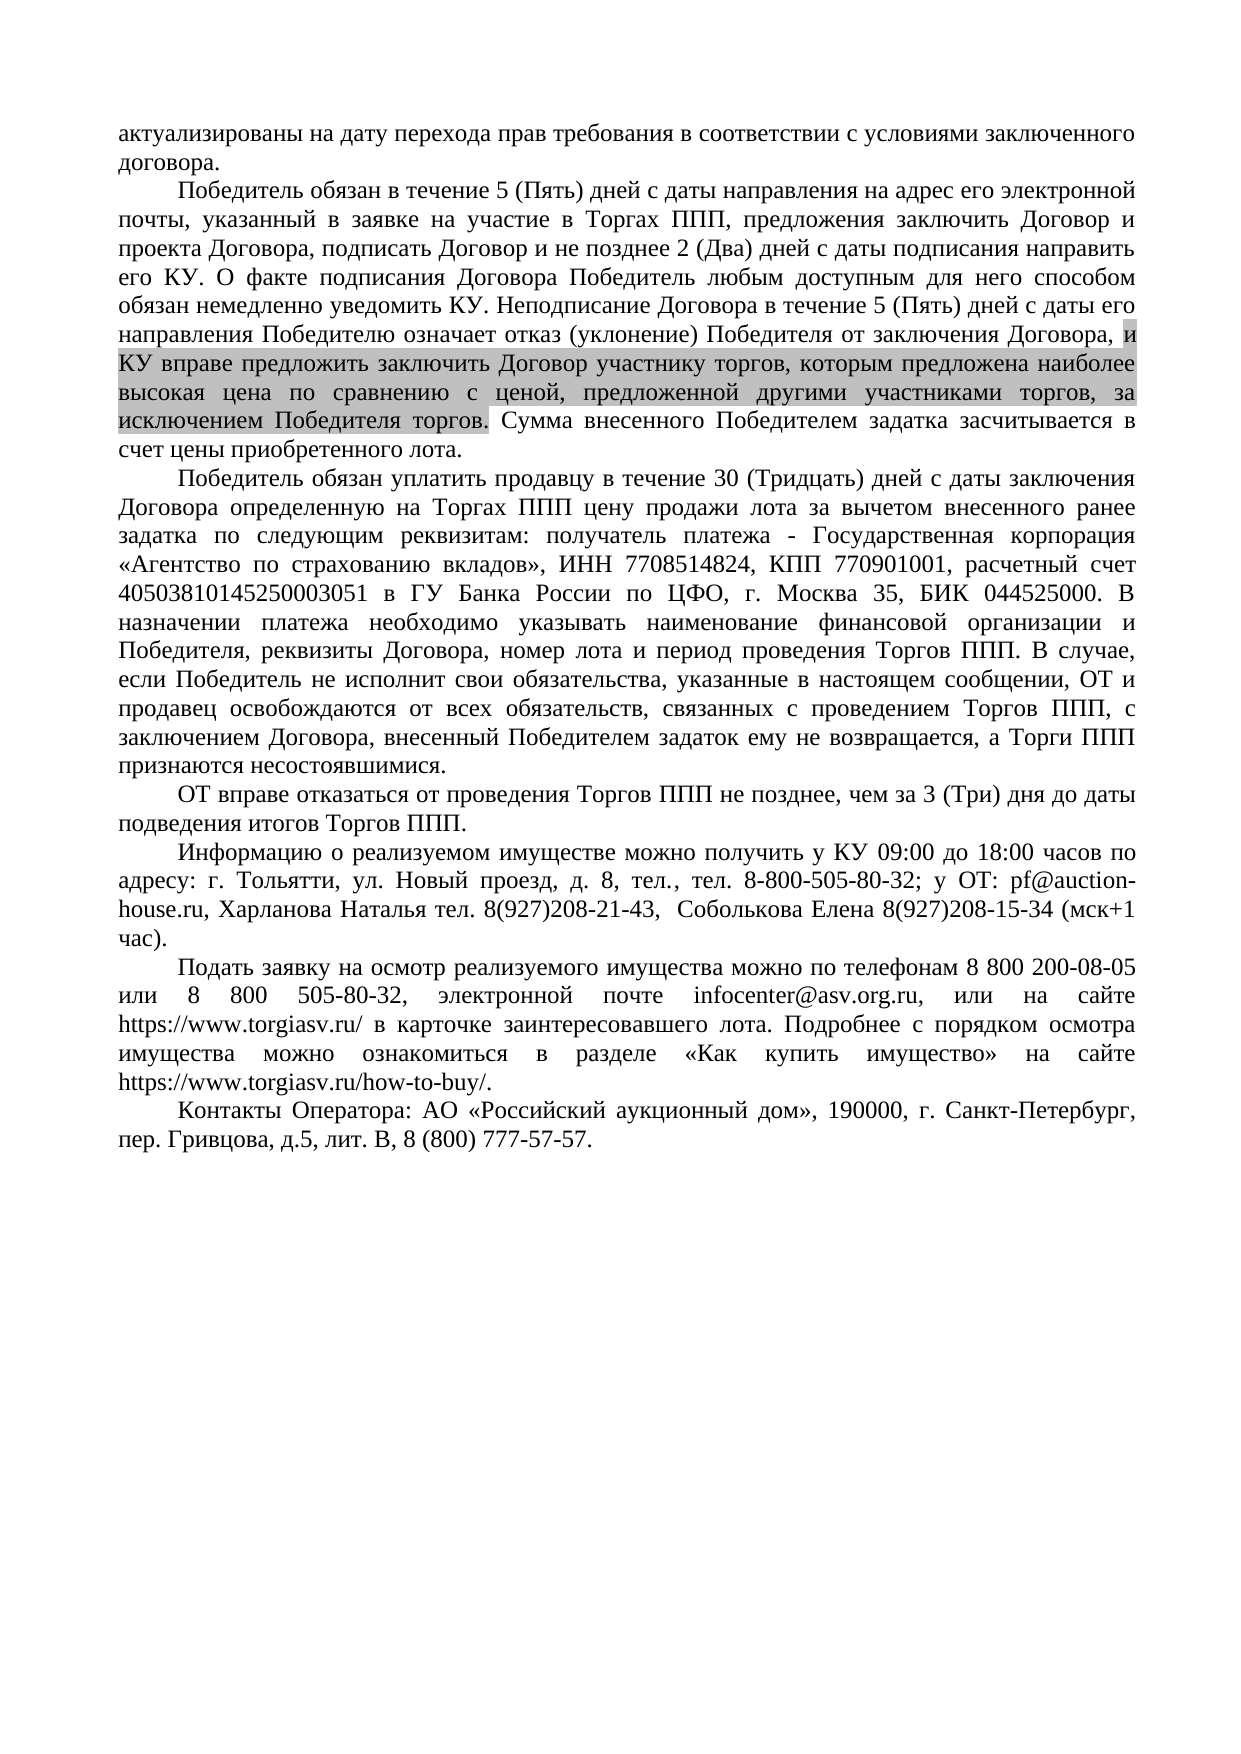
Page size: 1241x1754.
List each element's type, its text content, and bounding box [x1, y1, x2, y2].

text Победитель обязан уплатить продавцу в течение 30 (Тридцать) дней с даты заключения Договора определенную на Торгах ППП цену продажи лота за вычетом внесенного ранее задатка по следующим реквизитам: получатель платежа - Государственная корпорация «Агентство по страхованию вкладов», ИНН 7708514824, КПП 770901001, расчетный счет 40503810145250003051 в ГУ Банка России по ЦФО, г. Москва 35, БИК 044525000. В назначении платежа необходимо указывать наименование финансовой организации и Победителя, реквизиты Договора, номер лота и период проведения Торгов ППП. В случае, если Победитель не исполнит свои обязательства, указанные в настоящем сообщении, ОТ и продавец освобождаются от всех обязательств, связанных с проведением Торгов ППП, с заключением Договора, внесенный Победителем задаток ему не возвращается, а Торги ППП признаются несостоявшимися. [118, 463, 1137, 779]
text ОТ вправе отказаться от проведения Торгов ППП не позднее, чем за 3 (Три) дня до даты подведения итогов Торгов ППП. [118, 779, 1137, 837]
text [118, 118, 1137, 176]
text Победитель обязан в течение 5 (Пять) дней с даты направления на адрес его электронной почты, указанный в заявке на участие в Торгах ППП, предложения заключить Договор и проекта Договора, подписать Договор и не позднее 2 (Два) дней с даты подписания направить его КУ. О факте подписания Договора Победитель любым доступным для него способом обязан немедленно уведомить КУ. Неподписание Договора в течение 5 (Пять) дней с даты его направления Победителю означает отказ (уклонение) Победителя от заключения Договора, и КУ вправе предложить заключить Договор участнику торгов, которым предложена наиболее высокая цена по сравнению с ценой, предложенной другими участниками торгов, за исключением Победителя торгов. Сумма внесенного Победителем задатка засчитывается в счет цены приобретенного лота. [118, 176, 1137, 348]
text Победитель обязан в течение 5 (Пять) дней с даты направления на адрес его электронной почты, указанный в заявке на участие в Торгах ППП, предложения заключить Договор и проекта Договора, подписать Договор и не позднее 2 (Два) дней с даты подписания направить его КУ. О факте подписания Договора Победитель любым доступным для него способом обязан немедленно уведомить КУ. Неподписание Договора в течение 5 (Пять) дней с даты его направления Победителю означает отказ (уклонение) Победителя от заключения Договора, и КУ вправе предложить заключить Договор участнику торгов, которым предложена наиболее высокая цена по сравнению с ценой, предложенной другими участниками торгов, за исключением Победителя торгов. Сумма внесенного Победителем задатка засчитывается в счет цены приобретенного лота. [118, 406, 1137, 463]
text Подать заявку на осмотр реализуемого имущества можно по телефонам 8 800 200-08-05 или 8 800 505-80-32, электронной почте infocenter@asv.org.ru, или на сайте https://www.torgiasv.ru/ в карточке заинтересовавшего лота. Подробнее с порядком осмотра имущества можно ознакомиться в разделе «Как купить имущество» на сайте https://www.torgiasv.ru/how-to-buy/. [118, 952, 1137, 1096]
text Контакты Оператора: АО «Российский аукционный дом», 190000, г. Санкт-Петербург, пер. Гривцова, д.5, лит. В, 8 (800) 777-57-57. [118, 1096, 1137, 1153]
text Информацию о реализуемом имуществе можно получить у КУ 09:00 до 18:00 часов по адресу: г. Тольятти, ул. Новый проезд, д. 8, тел., тел. 8-800-505-80-32; у ОТ: pf@auction-house.ru, Харланова Наталья тел. 8(927)208-21-43, Соболькова Елена 8(927)208-15-34 (мск+1 час). [118, 837, 1137, 952]
